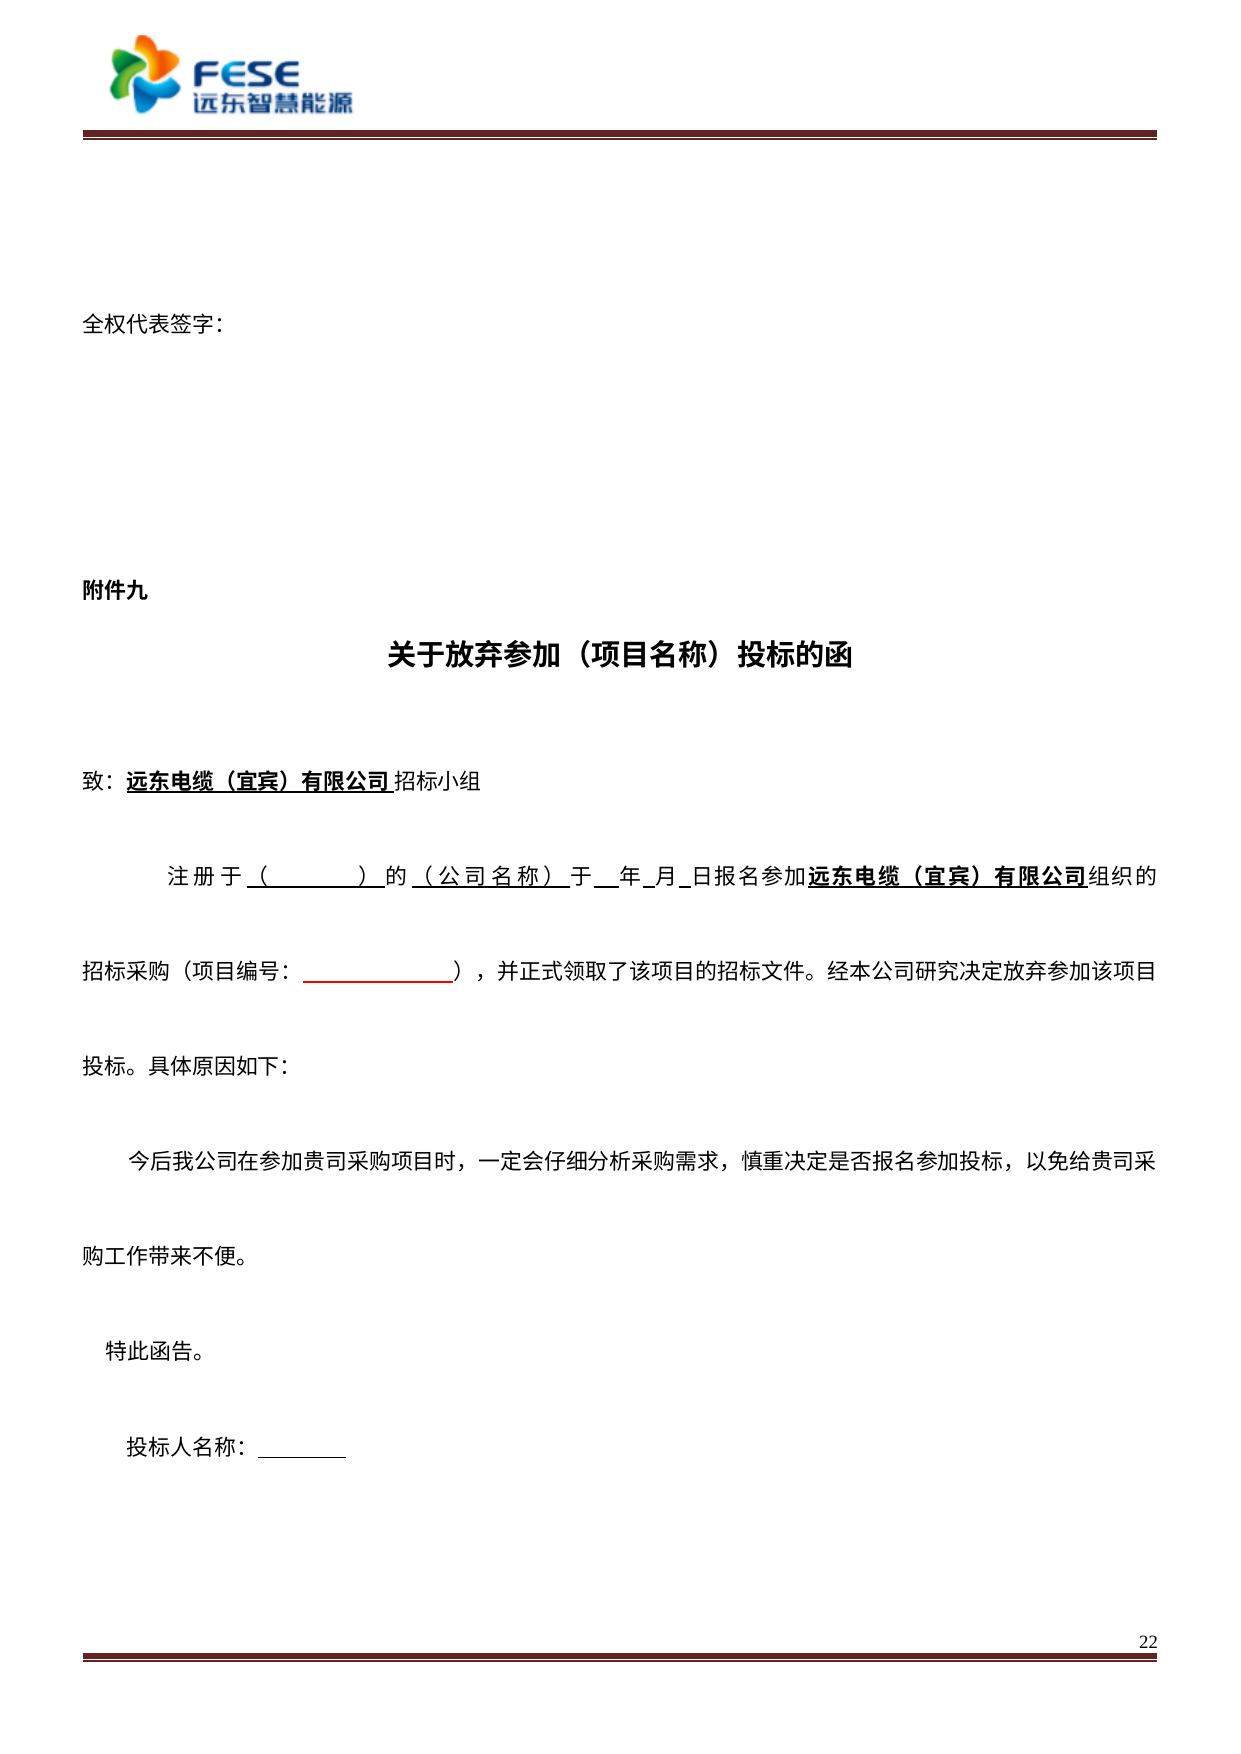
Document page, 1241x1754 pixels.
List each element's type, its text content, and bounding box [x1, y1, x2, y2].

text 注册于（ ）的（公司名称）于 年 月 日报名参加远东电缆（宜宾）有限公司组织的 招标采购（项目编号： ），并正式领取了该项目的招标文件。经本公司研究决定放弃参加该项目投标。具体原因如下： [83, 859, 1157, 1081]
text 全权代表签字： [83, 306, 1157, 339]
picture [82, 23, 392, 129]
subtitle 关于放弃参加（项目名称）投标的函 [83, 631, 1157, 674]
subtitle 附件九 [83, 561, 1157, 604]
text 致：远东电缆（宜宾）有限公司 招标小组 [83, 764, 1157, 796]
text 特此函告。 [83, 1334, 1157, 1366]
text 今后我公司在参加贵司采购项目时，一定会仔细分析采购需求，慎重决定是否报名参加投标，以免给贵司采购工作带来不便。 [83, 1144, 1157, 1271]
text 投标人名称： [83, 1429, 1157, 1461]
